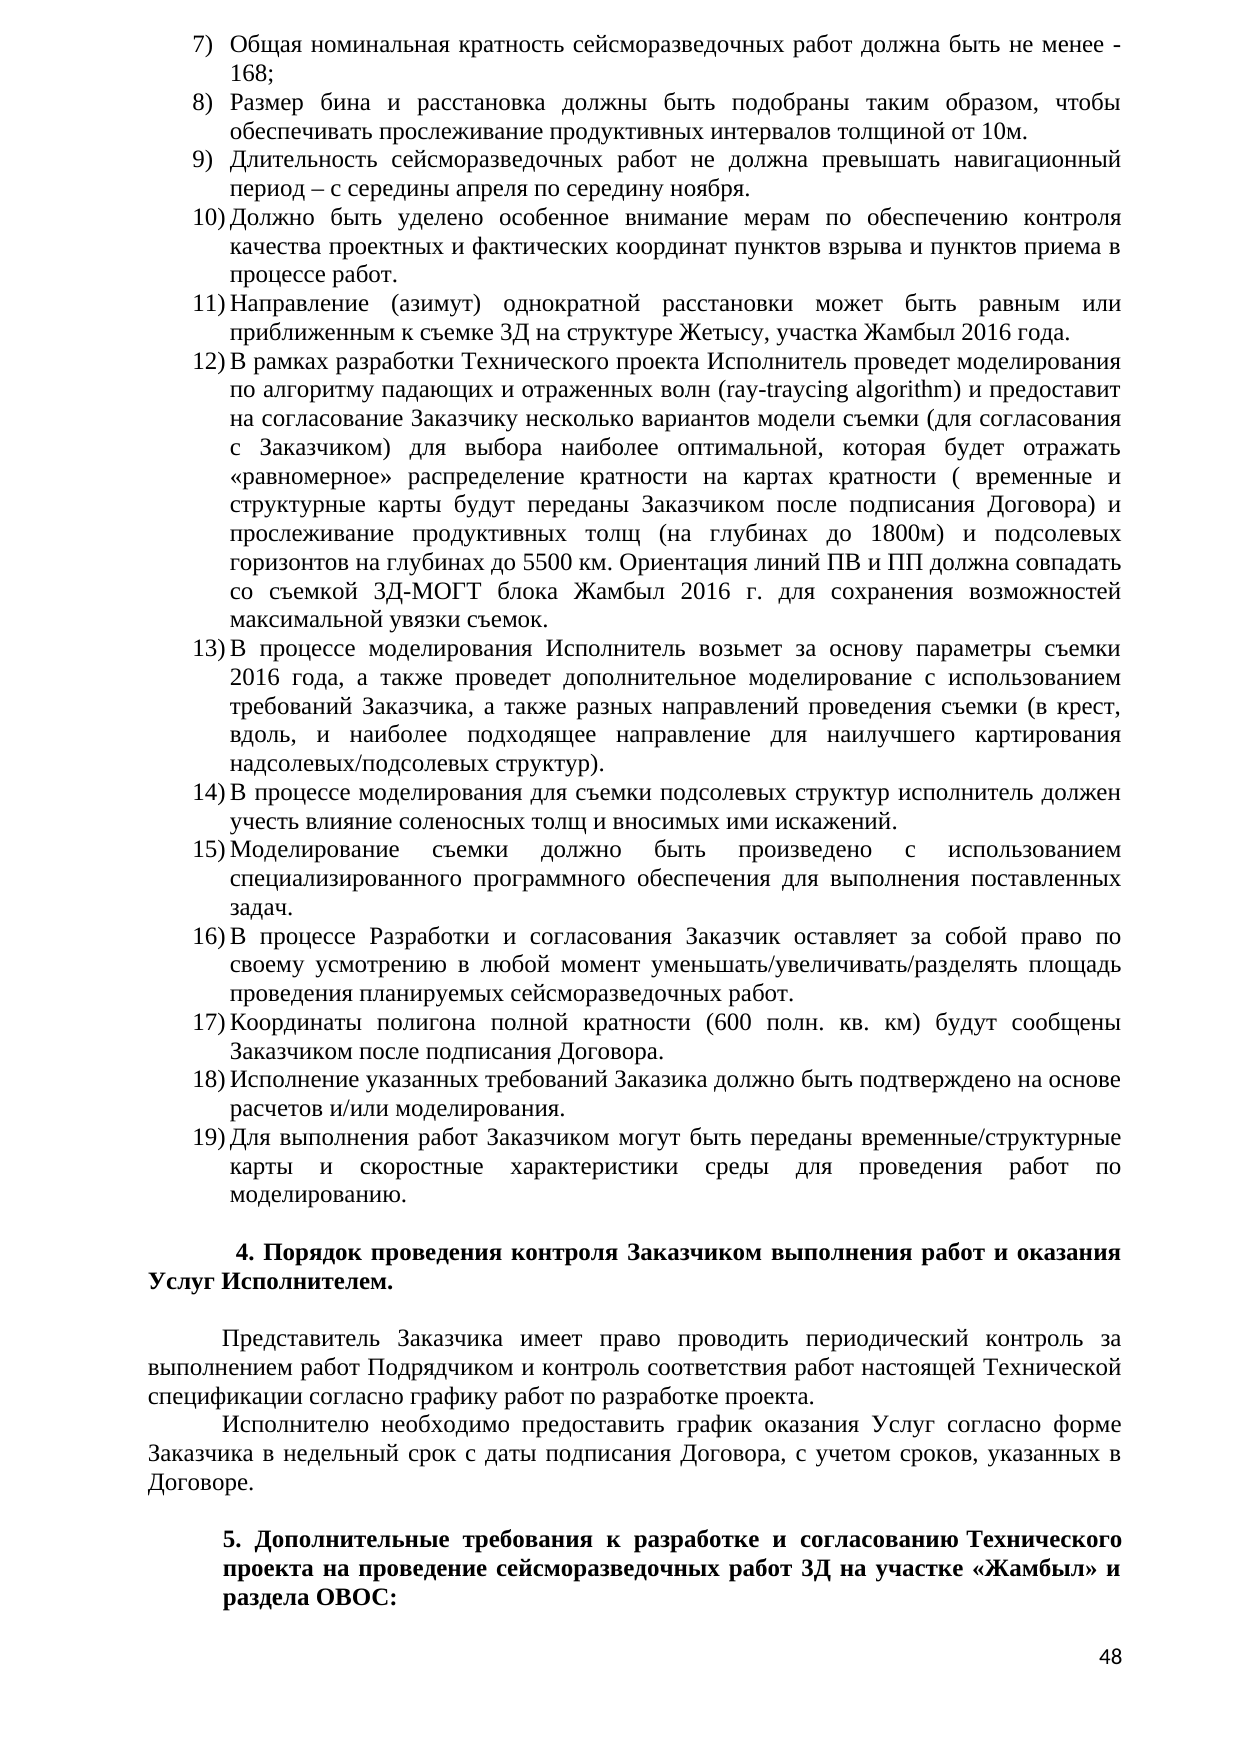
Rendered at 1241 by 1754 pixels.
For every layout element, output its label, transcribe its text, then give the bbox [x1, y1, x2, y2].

list Исполнение указанных требований Заказика должно быть подтверждено на основе расчетов и/или моделирования. [192, 1064, 1122, 1122]
list Моделирование съемки должно быть произведено с использованием специализированного программного обеспечения для выполнения поставленных задач. [192, 834, 1122, 921]
text Представитель Заказчика имеет право проводить периодический контроль за выполнением работ Подрядчиком и контроль соответствия работ настоящей Технической спецификации согласно графику работ по разработке проекта. [148, 1323, 1122, 1409]
list Общая номинальная кратность сейсморазведочных работ должна быть не менее -168; [192, 29, 1122, 87]
list Размер бина и расстановка должны быть подобраны таким образом, чтобы обеспечивать прослеживание продуктивных интервалов толщиной от 10м. [192, 87, 1122, 144]
list Направление (азимут) однократной расстановки может быть равным или приближенным к съемке 3Д на структуре Жетысу, участка Жамбыл 2016 года. [192, 288, 1122, 346]
list В процессе Разработки и согласования Заказчик оставляет за собой право по своему усмотрению в любой момент уменьшать/увеличивать/разделять площадь проведения планируемых сейсморазведочных работ. [192, 921, 1122, 1007]
list В процессе моделирования для съемки подсолевых структур исполнитель должен учесть влияние соленосных толщ и вносимых ими искажений. [192, 777, 1122, 834]
list Координаты полигона полной кратности (600 полн. кв. км) будут сообщены Заказчиком после подписания Договора. [192, 1007, 1122, 1064]
list Длительность сейсморазведочных работ не должна превышать навигационный период – с середины апреля по середину ноября. [192, 144, 1122, 202]
text 5. Дополнительные требования к разработке и согласованию Технического проекта на проведение сейсморазведочных работ 3Д на участке «Жамбыл» и раздела ОВОС: [223, 1524, 1122, 1611]
list В рамках разработки Технического проекта Исполнитель проведет моделирования по алгоритму падающих и отраженных волн (ray-traycing algorithm) и предоставит на согласование Заказчику несколько вариантов модели съемки (для согласования с Заказчиком) для выбора наиболее оптимальной, которая будет отражать «равномерное» распределение кратности на картах кратности ( временные и структурные карты будут переданы Заказчиком после подписания Договора) и прослеживание продуктивных толщ (на глубинах до 1800м) и подсолевых горизонтов на глубинах до 5500 км. Ориентация линий ПВ и ПП должна совпадать со съемкой 3Д-МОГТ блока Жамбыл 2016 г. для сохранения возможностей максимальной увязки съемок. [192, 346, 1122, 633]
list Для выполнения работ Заказчиком могут быть переданы временные/структурные карты и скоростные характеристики среды для проведения работ по моделированию. [192, 1122, 1122, 1208]
text 4. Порядок проведения контроля Заказчиком выполнения работ и оказания Услуг Исполнителем. [148, 1237, 1122, 1294]
list Должно быть уделено особенное внимание мерам по обеспечению контроля качества проектных и фактических координат пунктов взрыва и пунктов приема в процессе работ. [192, 202, 1122, 288]
text Исполнителю необходимо предоставить график оказания Услуг согласно форме Заказчика в недельный срок с даты подписания Договора, с учетом сроков, указанных в Договоре. [148, 1409, 1122, 1496]
list В процессе моделирования Исполнитель возьмет за основу параметры съемки 2016 года, а также проведет дополнительное моделирование с использованием требований Заказчика, а также разных направлений проведения съемки (в крест, вдоль, и наиболее подходящее направление для наилучшего картирования надсолевых/подсолевых структур). [192, 633, 1122, 777]
